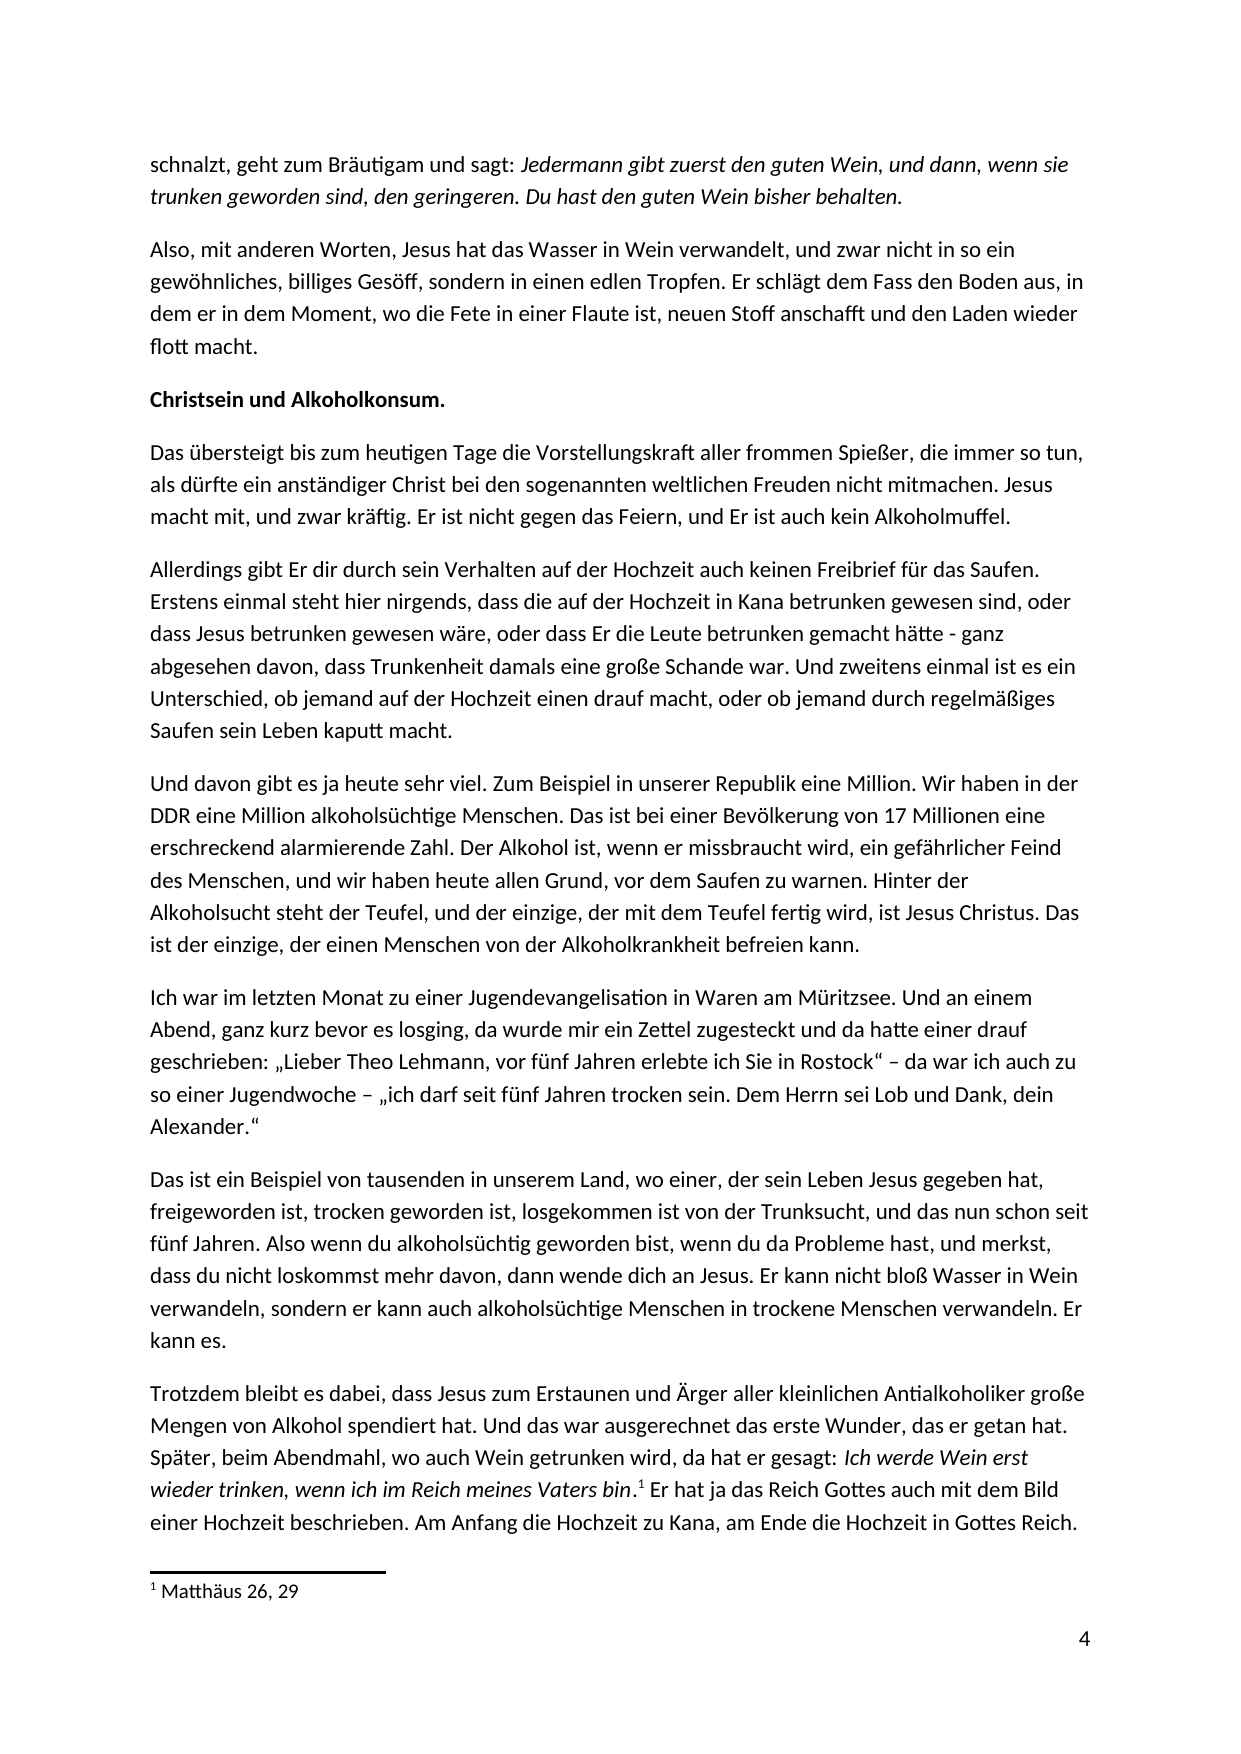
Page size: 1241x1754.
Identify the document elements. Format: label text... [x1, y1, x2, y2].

text Trotzdem bleibt es dabei, dass Jesus zum Erstaunen und Ärger aller kleinlichen Antialkoholiker große Mengen von Alkohol spendiert hat. Und das war ausgerechnet das erste Wunder, das er getan hat. Später, beim Abendmahl, wo auch Wein getrunken wird, da hat er gesagt: Ich werde Wein erst wieder trinken, wenn ich im Reich meines Vaters bin. Er hat ja das Reich Gottes auch mit dem Bild einer Hochzeit beschrieben. Am Anfang die Hochzeit zu Kana, am Ende die Hochzeit in Gottes Reich. [150, 1379, 1090, 1536]
text Und davon gibt es ja heute sehr viel. Zum Beispiel in unserer Republik eine Million. Wir haben in der DDR eine Million alkoholsüchtige Menschen. Das ist bei einer Bevölkerung von 17 Millionen eine erschreckend alarmierende Zahl. Der Alkohol ist, wenn er missbraucht wird, ein gefährlicher Feind des Menschen, und wir haben heute allen Grund, vor dem Saufen zu warnen. Hinter der Alkoholsucht steht der Teufel, und der einzige, der mit dem Teufel fertig wird, ist Jesus Christus. Das ist der einzige, der einen Menschen von der Alkoholkrankheit befreien kann. [150, 769, 1090, 958]
text Christsein und Alkoholkonsum. [150, 385, 1090, 413]
text Das ist ein Beispiel von tausenden in unserem Land, wo einer, der sein Leben Jesus gegeben hat, freigeworden ist, trocken geworden ist, losgekommen ist von der Trunksucht, und das nun schon seit fünf Jahren. Also wenn du alkoholsüchtig geworden bist, wenn du da Probleme hast, und merkst, dass du nicht loskommst mehr davon, dann wende dich an Jesus. Er kann nicht bloß Wasser in Wein verwandeln, sondern er kann auch alkoholsüchtige Menschen in trockene Menschen verwandeln. Er kann es. [150, 1165, 1090, 1354]
text Das übersteigt bis zum heutigen Tage die Vorstellungskraft aller frommen Spießer, die immer so tun, als dürfte ein anständiger Christ bei den sogenannten weltlichen Freuden nicht mitmachen. Jesus macht mit, und zwar kräftig. Er ist nicht gegen das Feiern, und Er ist auch kein Alkoholmuffel. [150, 438, 1090, 530]
text Ich war im letzten Monat zu einer Jugendevangelisation in Waren am Müritzsee. Und an einem Abend, ganz kurz bevor es losging, da wurde mir ein Zettel zugesteckt und da hatte einer drauf geschrieben: „Lieber Theo Lehmann, vor fünf Jahren erlebte ich Sie in Rostock“ – da war ich auch zu so einer Jugendwoche – „ich darf seit fünf Jahren trocken sein. Dem Herrn sei Lob und Dank, dein Alexander.“ [150, 983, 1090, 1140]
text Allerdings gibt Er dir durch sein Verhalten auf der Hochzeit auch keinen Freibrief für das Saufen. Erstens einmal steht hier nirgends, dass die auf der Hochzeit in Kana betrunken gewesen sind, oder dass Jesus betrunken gewesen wäre, oder dass Er die Leute betrunken gemacht hätte - ganz abgesehen davon, dass Trunkenheit damals eine große Schande war. Und zweitens einmal ist es ein Unterschied, ob jemand auf der Hochzeit einen drauf macht, oder ob jemand durch regelmäßiges Saufen sein Leben kaputt macht. [150, 555, 1090, 744]
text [150, 150, 1090, 210]
text Also, mit anderen Worten, Jesus hat das Wasser in Wein verwandelt, und zwar nicht in so ein gewöhnliches, billiges Gesöff, sondern in einen edlen Tropfen. Er schlägt dem Fass den Boden aus, in dem er in dem Moment, wo die Fete in einer Flaute ist, neuen Stoff anschafft und den Laden wieder flott macht. [150, 235, 1090, 360]
